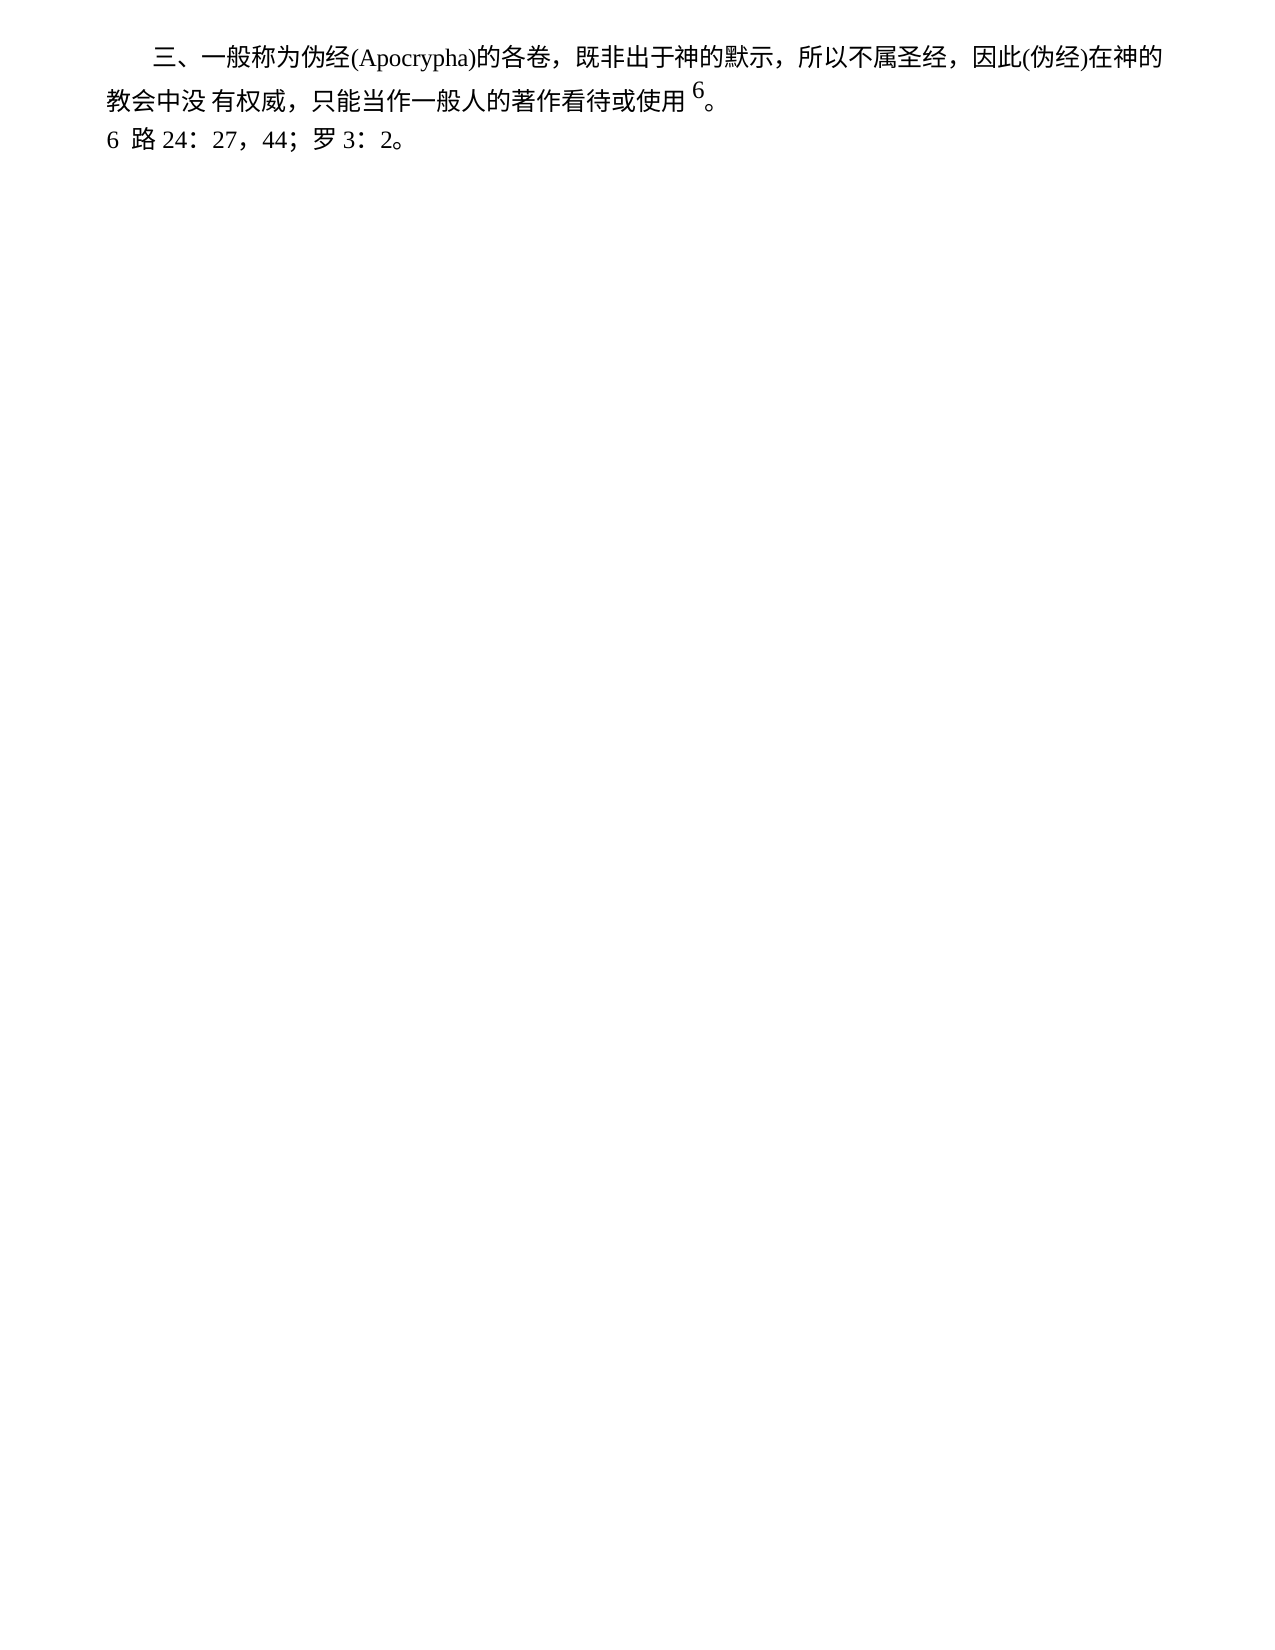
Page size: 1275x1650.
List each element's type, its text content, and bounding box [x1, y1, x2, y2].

text 6 路 24：27，44；罗 3：2。 [106, 119, 1176, 155]
text 三、一般称为伪经(Apocrypha)的各卷，既非出于神的默示，所以不属圣经，因此(伪经)在神的教会中没 有权威，只能当作一般人的著作看待或使用 6。 [106, 37, 1169, 117]
